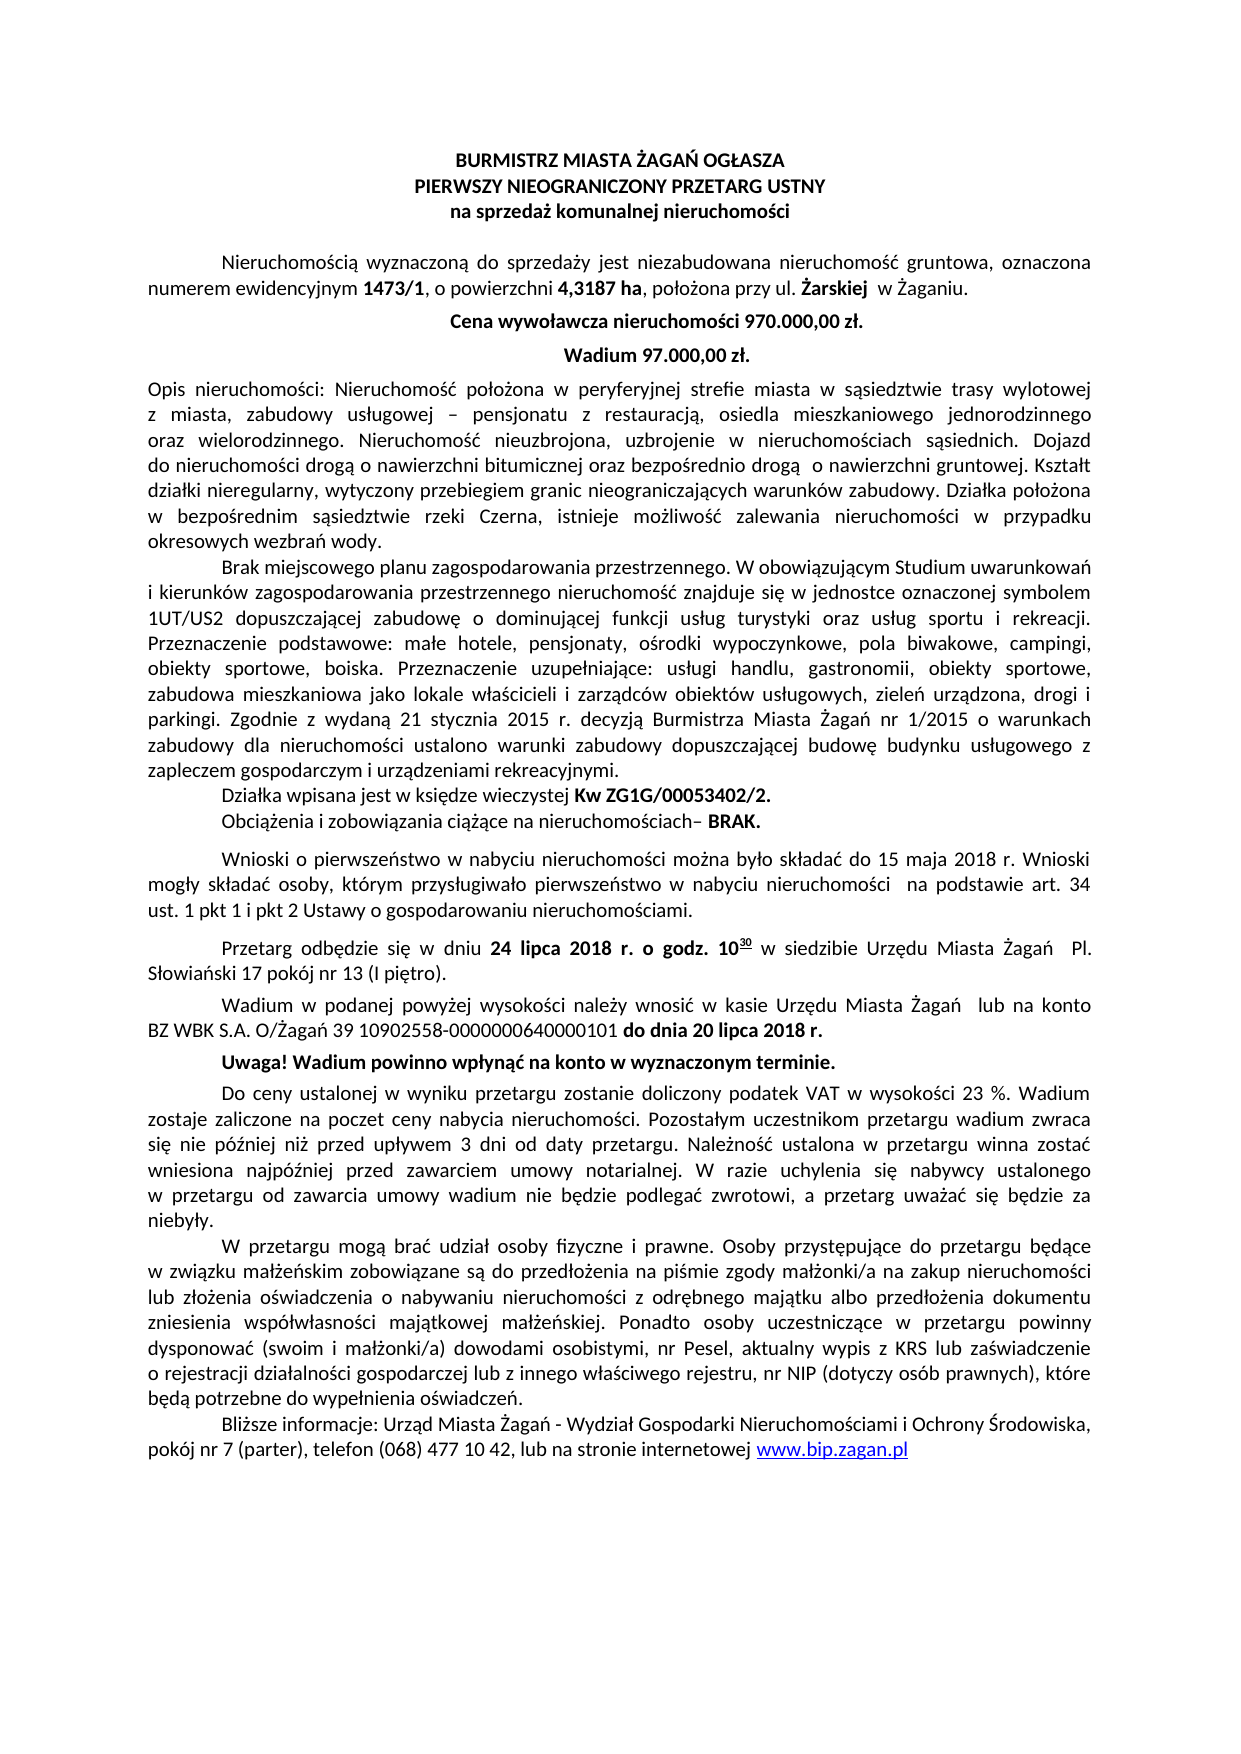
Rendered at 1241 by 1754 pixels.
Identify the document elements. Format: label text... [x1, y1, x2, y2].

text Obciążenia i zobowiązania ciążące na nieruchomościach– BRAK. [148, 808, 1093, 833]
text PIERWSZY NIEOGRANICZONY PRZETARG USTNY [148, 173, 1093, 198]
text Wadium 97.000,00 zł. [148, 342, 1093, 368]
text Przetarg odbędzie się w dniu 24 lipca 2018 r. o godz. 1030 w siedzibie Urzędu Miasta Żagań Pl. Słowiański 17 pokój nr 13 (I piętro). [148, 935, 1093, 986]
text Brak miejscowego planu zagospodarowania przestrzennego. W obowiązującym Studium uwarunkowań i kierunków zagospodarowania przestrzennego nieruchomość znajduje się w jednostce oznaczonej symbolem 1UT/US2 dopuszczającej zabudowę o dominującej funkcji usług turystyki oraz usług sportu i rekreacji. Przeznaczenie podstawowe: małe hotele, pensjonaty, ośrodki wypoczynkowe, pola biwakowe, campingi, obiekty sportowe, boiska. Przeznaczenie uzupełniające: usługi handlu, gastronomii, obiekty sportowe, zabudowa mieszkaniowa jako lokale właścicieli i zarządców obiektów usługowych, zieleń urządzona, drogi i parkingi. Zgodnie z wydaną 21 stycznia 2015 r. decyzją Burmistrza Miasta Żagań nr 1/2015 o warunkach zabudowy dla nieruchomości ustalono warunki zabudowy dopuszczającej budowę budynku usługowego z zapleczem gospodarczym i urządzeniami rekreacyjnymi. [148, 554, 1093, 783]
text Do ceny ustalonej w wyniku przetargu zostanie doliczony podatek VAT w wysokości 23 %. Wadium zostaje zaliczone na poczet ceny nabycia nieruchomości. Pozostałym uczestnikom przetargu wadium zwraca się nie później niż przed upływem 3 dni od daty przetargu. Należność ustalona w przetargu winna zostać wniesiona najpóźniej przed zawarciem umowy notarialnej. W razie uchylenia się nabywcy ustalonego w przetargu od zawarcia umowy wadium nie będzie podlegać zwrotowi, a przetarg uważać się będzie za niebyły. [148, 1081, 1093, 1233]
text Opis nieruchomości: Nieruchomość położona w peryferyjnej strefie miasta w sąsiedztwie trasy wylotowej z miasta, zabudowy usługowej – pensjonatu z restauracją, osiedla mieszkaniowego jednorodzinnego oraz wielorodzinnego. Nieruchomość nieuzbrojona, uzbrojenie w nieruchomościach sąsiednich. Dojazd do nieruchomości drogą o nawierzchni bitumicznej oraz bezpośrednio drogą o nawierzchni gruntowej. Kształt działki nieregularny, wytyczony przebiegiem granic nieograniczających warunków zabudowy. Działka położona w bezpośrednim sąsiedztwie rzeki Czerna, istnieje możliwość zalewania nieruchomości w przypadku okresowych wezbrań wody. [148, 376, 1093, 554]
text Wadium w podanej powyżej wysokości należy wnosić w kasie Urzędu Miasta Żagań lub na konto BZ WBK S.A. O/Żagań 39 10902558-0000000640000101 do dnia 20 lipca 2018 r. [148, 992, 1093, 1043]
subtitle BURMISTRZ MIASTA ŻAGAŃ OGŁASZA [148, 148, 1093, 173]
text Nieruchomością wyznaczoną do sprzedaży jest niezabudowana nieruchomość gruntowa, oznaczona numerem ewidencyjnym 1473/1, o powierzchni 4,3187 ha, położona przy ul. Żarskiej w Żaganiu. [148, 249, 1093, 300]
text Bliższe informacje: Urząd Miasta Żagań - Wydział Gospodarki Nieruchomościami i Ochrony Środowiska, pokój nr 7 (parter), telefon (068) 477 10 42, lub na stronie internetowej www.bip.zagan.pl [148, 1411, 1093, 1462]
text Uwaga! Wadium powinno wpłynąć na konto w wyznaczonym terminie. [148, 1049, 1093, 1074]
text W przetargu mogą brać udział osoby fizyczne i prawne. Osoby przystępujące do przetargu będące w związku małżeńskim zobowiązane są do przedłożenia na piśmie zgody małżonki/a na zakup nieruchomości lub złożenia oświadczenia o nabywaniu nieruchomości z odrębnego majątku albo przedłożenia dokumentu zniesienia współwłasności majątkowej małżeńskiej. Ponadto osoby uczestniczące w przetargu powinny dysponować (swoim i małżonki/a) dowodami osobistymi, nr Pesel, aktualny wypis z KRS lub zaświadczenie o rejestracji działalności gospodarczej lub z innego właściwego rejestru, nr NIP (dotyczy osób prawnych), które będą potrzebne do wypełnienia oświadczeń. [148, 1233, 1093, 1411]
text Wnioski o pierwszeństwo w nabyciu nieruchomości można było składać do 15 maja 2018 r. Wnioski mogły składać osoby, którym przysługiwało pierwszeństwo w nabyciu nieruchomości na podstawie art. 34 ust. 1 pkt 1 i pkt 2 Ustawy o gospodarowaniu nieruchomościami. [148, 846, 1093, 922]
text na sprzedaż komunalnej nieruchomości [148, 198, 1093, 224]
text Działka wpisana jest w księdze wieczystej Kw ZG1G/00053402/2. [148, 783, 1093, 808]
text Cena wywoławcza nieruchomości 970.000,00 zł. [148, 308, 1093, 334]
